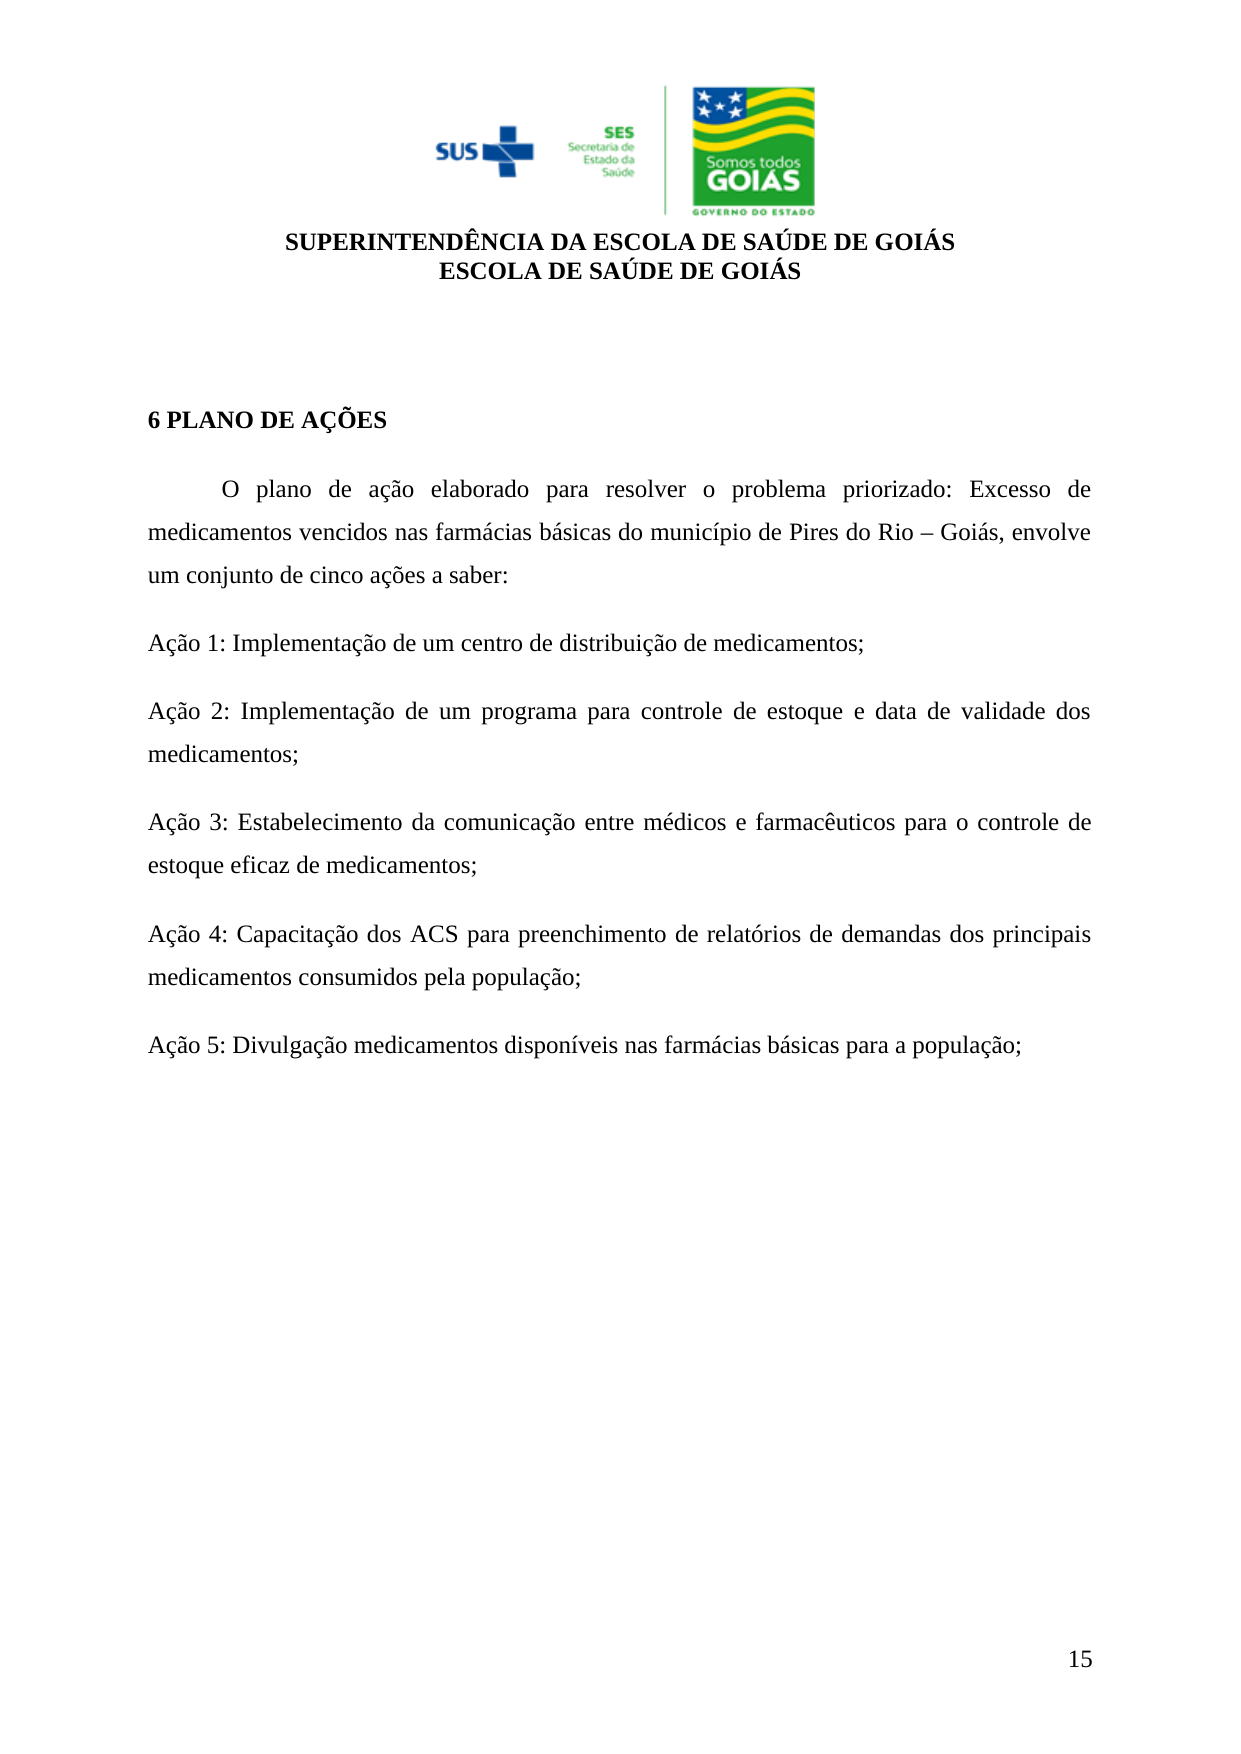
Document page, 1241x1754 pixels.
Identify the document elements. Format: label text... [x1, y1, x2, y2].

text O plano de ação elaborado para resolver o problema priorizado: Excesso de medicamentos vencidos nas farmácias básicas do município de Pires do Rio – Goiás, envolve um conjunto de cinco ações a saber: [148, 474, 1092, 589]
text Ação 4: Capacitação dos ACS para preenchimento de relatórios de demandas dos principais medicamentos consumidos pela população; [148, 919, 1092, 991]
text Ação 2: Implementação de um programa para controle de estoque e data de validade dos medicamentos; [148, 696, 1092, 768]
text Ação 3: Estabelecimento da comunicação entre médicos e farmacêuticos para o controle de estoque eficaz de medicamentos; [148, 807, 1092, 879]
picture [400, 77, 840, 228]
subtitle 6 PLANO DE AÇÕES [148, 406, 1092, 434]
text Ação 1: Implementação de um centro de distribuição de medicamentos; [148, 628, 1092, 657]
text Ação 5: Divulgação medicamentos disponíveis nas farmácias básicas para a população; [148, 1030, 1092, 1059]
